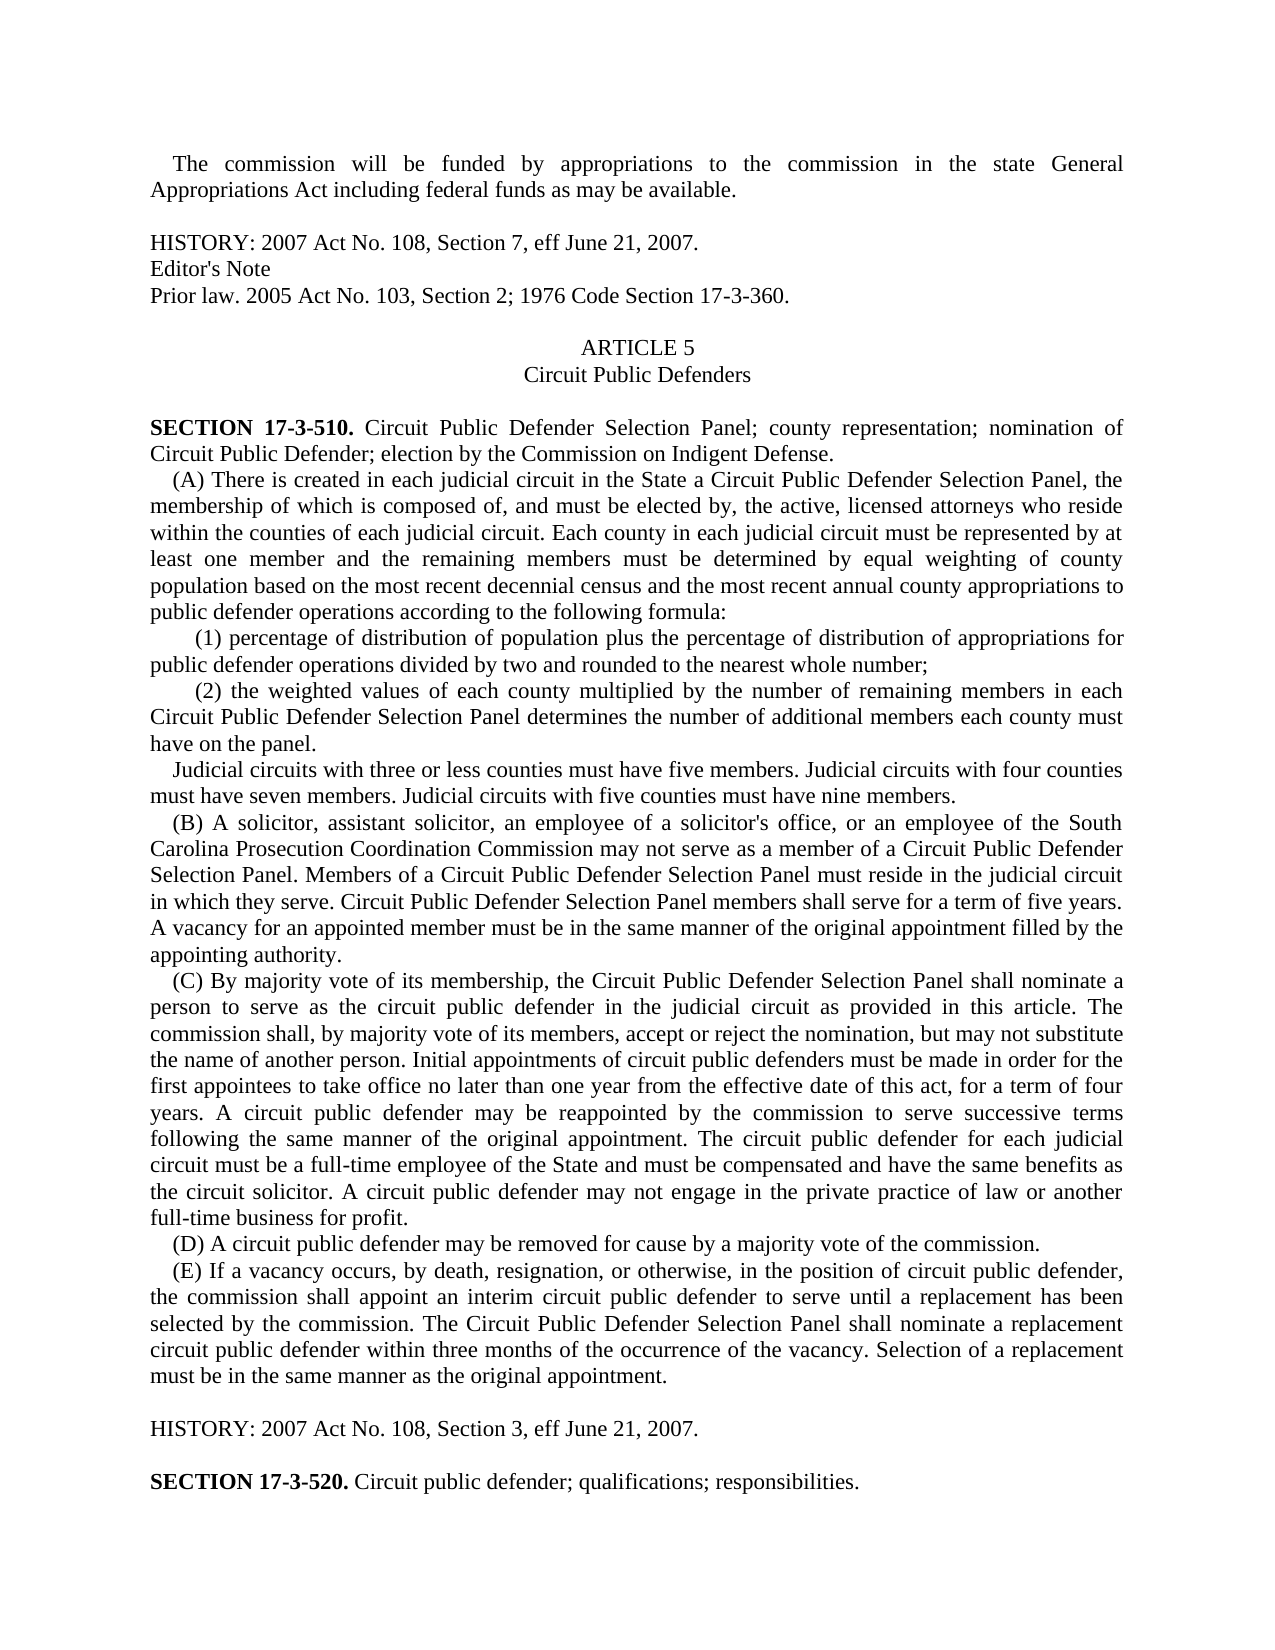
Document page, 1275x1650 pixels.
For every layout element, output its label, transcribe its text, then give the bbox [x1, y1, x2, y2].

text SECTION 17-3-520. Circuit public defender; qualifications; responsibilities. [150, 1468, 1125, 1494]
text Circuit Public Defenders [150, 361, 1125, 387]
text Judicial circuits with three or less counties must have five members. Judicial circuits with four counties must have seven members. Judicial circuits with five counties must have nine members. [150, 756, 1125, 809]
text (C) By majority vote of its membership, the Circuit Public Defender Selection Panel shall nominate a person to serve as the circuit public defender in the judicial circuit as provided in this article. The commission shall, by majority vote of its members, accept or reject the nomination, but may not substitute the name of another person. Initial appointments of circuit public defenders must be made in order for the first appointees to take office no later than one year from the effective date of this act, for a term of four years. A circuit public defender may be reappointed by the commission to serve successive terms following the same manner of the original appointment. The circuit public defender for each judicial circuit must be a full-time employee of the State and must be compensated and have the same benefits as the circuit solicitor. A circuit public defender may not engage in the private practice of law or another full-time business for profit. [150, 967, 1125, 1231]
text (B) A solicitor, assistant solicitor, an employee of a solicitor's office, or an employee of the South Carolina Prosecution Coordination Commission may not serve as a member of a Circuit Public Defender Selection Panel. Members of a Circuit Public Defender Selection Panel must reside in the judicial circuit in which they serve. Circuit Public Defender Selection Panel members shall serve for a term of five years. A vacancy for an appointed member must be in the same manner of the original appointment filled by the appointing authority. [150, 809, 1125, 967]
text The commission will be funded by appropriations to the commission in the state General Appropriations Act including federal funds as may be available. [150, 150, 1125, 203]
text (2) the weighted values of each county multiplied by the number of remaining members in each Circuit Public Defender Selection Panel determines the number of additional members each county must have on the panel. [150, 677, 1125, 756]
text ARTICLE 5 [150, 334, 1125, 361]
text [150, 229, 1125, 255]
text SECTION 17-3-510. Circuit Public Defender Selection Panel; county representation; nomination of Circuit Public Defender; election by the Commission on Indigent Defense. [150, 413, 1125, 466]
text (D) A circuit public defender may be removed for cause by a majority vote of the commission. [150, 1231, 1125, 1257]
text HISTORY: 2007 Act No. 108, Section 3, eff June 21, 2007. [150, 1415, 1125, 1441]
text Editor's Note [150, 255, 1125, 282]
text (E) If a vacancy occurs, by death, resignation, or otherwise, in the position of circuit public defender, the commission shall appoint an interim circuit public defender to serve until a replacement has been selected by the commission. The Circuit Public Defender Selection Panel shall nominate a replacement circuit public defender within three months of the occurrence of the vacancy. Selection of a replacement must be in the same manner as the original appointment. [150, 1257, 1125, 1389]
text (1) percentage of distribution of population plus the percentage of distribution of appropriations for public defender operations divided by two and rounded to the nearest whole number; [150, 624, 1125, 677]
text (A) There is created in each judicial circuit in the State a Circuit Public Defender Selection Panel, the membership of which is composed of, and must be elected by, the active, licensed attorneys who reside within the counties of each judicial circuit. Each county in each judicial circuit must be represented by at least one member and the remaining members must be determined by equal weighting of county population based on the most recent decennial census and the most recent annual county appropriations to public defender operations according to the following formula: [150, 466, 1125, 624]
text Prior law. 2005 Act No. 103, Section 2; 1976 Code Section 17-3-360. [150, 282, 1125, 308]
